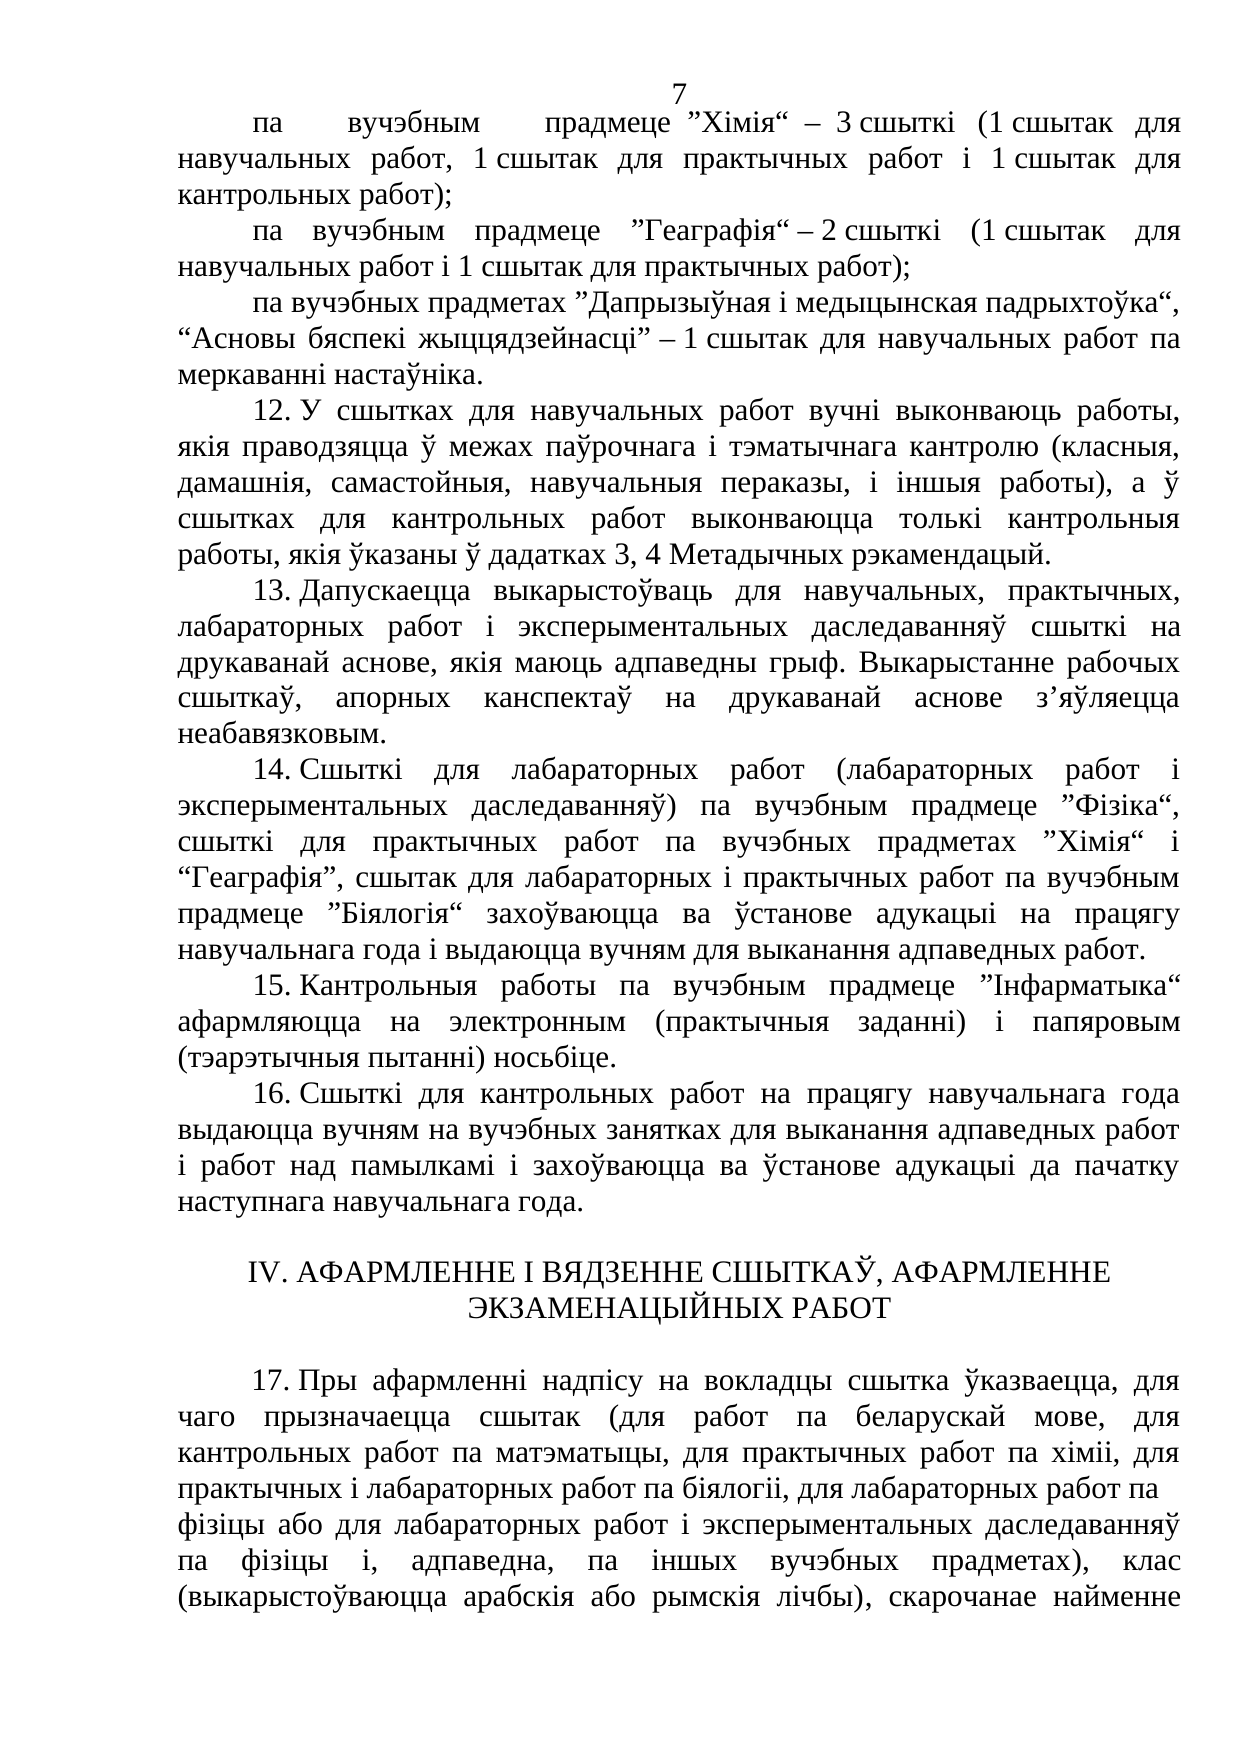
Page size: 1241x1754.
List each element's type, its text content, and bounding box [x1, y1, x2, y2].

text 12. У сшытках для навучальных работ вучні выконваюць работы, якія праводзяцца ў межах паўрочнага і тэматычнага кантролю (класныя, дамашнія, самастойныя, навучальныя пераказы, і іншыя работы), а ў сшытках для кантрольных работ выконваюцца толькі кантрольныя работы, якія ўказаны ў дадатках 3, 4 Метадычных рэкамендацый. [177, 391, 1181, 571]
text 16. Сшыткі для кантрольных работ на працягу навучальнага года выдаюцца вучням на вучэбных занятках для выканання адпаведных работ і работ над памылкамі і захоўваюцца ва ўстанове адукацыі да пачатку наступнага навучальнага года. [177, 1074, 1181, 1218]
text па вучэбных прадметах ”Дапрызыўная і медыцынская падрыхтоўка“, “Асновы бяспекі жыццядзейнасці” – 1 сшытак для навучальных работ па меркаванні настаўніка. [177, 283, 1181, 391]
text 15. Кантрольныя работы па вучэбным прадмеце ”Інфарматыка“ афармляюцца на электронным (практычныя заданні) і папяровым (тэарэтычныя пытанні) носьбіце. [177, 966, 1181, 1074]
text 13. Дапускаецца выкарыстоўваць для навучальных, практычных, лабараторных работ і эксперыментальных даследаванняў сшыткі на друкаванай аснове, якія маюць адпаведны грыф. Выкарыстанне рабочых сшыткаў, апорных канспектаў на друкаванай аснове з’яўляецца неабавязковым. [177, 571, 1181, 751]
text ІV. АФАРМЛЕННЕ I ВЯДЗЕННЕ СШЫТКАЎ, АФАРМЛЕННЕ ЭКЗАМЕНАЦЫЙНЫХ РАБОТ [177, 1254, 1181, 1326]
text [177, 1505, 1181, 1613]
text 17. Пры афармленні надпiсу на вокладцы сшытка ўказваецца, для чаго прызначаецца сшытак (для работ па беларускай мове, для кантрольных работ па матэматыцы, для практычных работ па хіміі, для практычных і лабараторных работ па біялогіі, для лабараторных работ па [177, 1362, 1181, 1505]
text па вучэбным прадмеце ”Хімія“ – 3 сшыткі (1 сшытак для навучальных работ, 1 сшытак для практычных работ і 1 сшытак для кантрольных работ); [177, 104, 1181, 212]
text 14. Сшыткі для лабараторных работ (лабараторных работ і эксперыментальных даследаванняў) па вучэбным прадмеце ”Фізіка“, сшыткі для практычных работ па вучэбных прадметах ”Хімія“ і “Геаграфія”, сшытак для лабараторных і практычных работ па вучэбным прадмеце ”Біялогія“ захоўваюцца ва ўстанове адукацыі на працягу навучальнага года і выдаюцца вучням для выканання адпаведных работ. [177, 751, 1181, 966]
text па вучэбным прадмеце ”Геаграфія“ – 2 сшыткі (1 сшытак для навучальных работ і 1 сшытак для практычных работ); [177, 212, 1181, 283]
